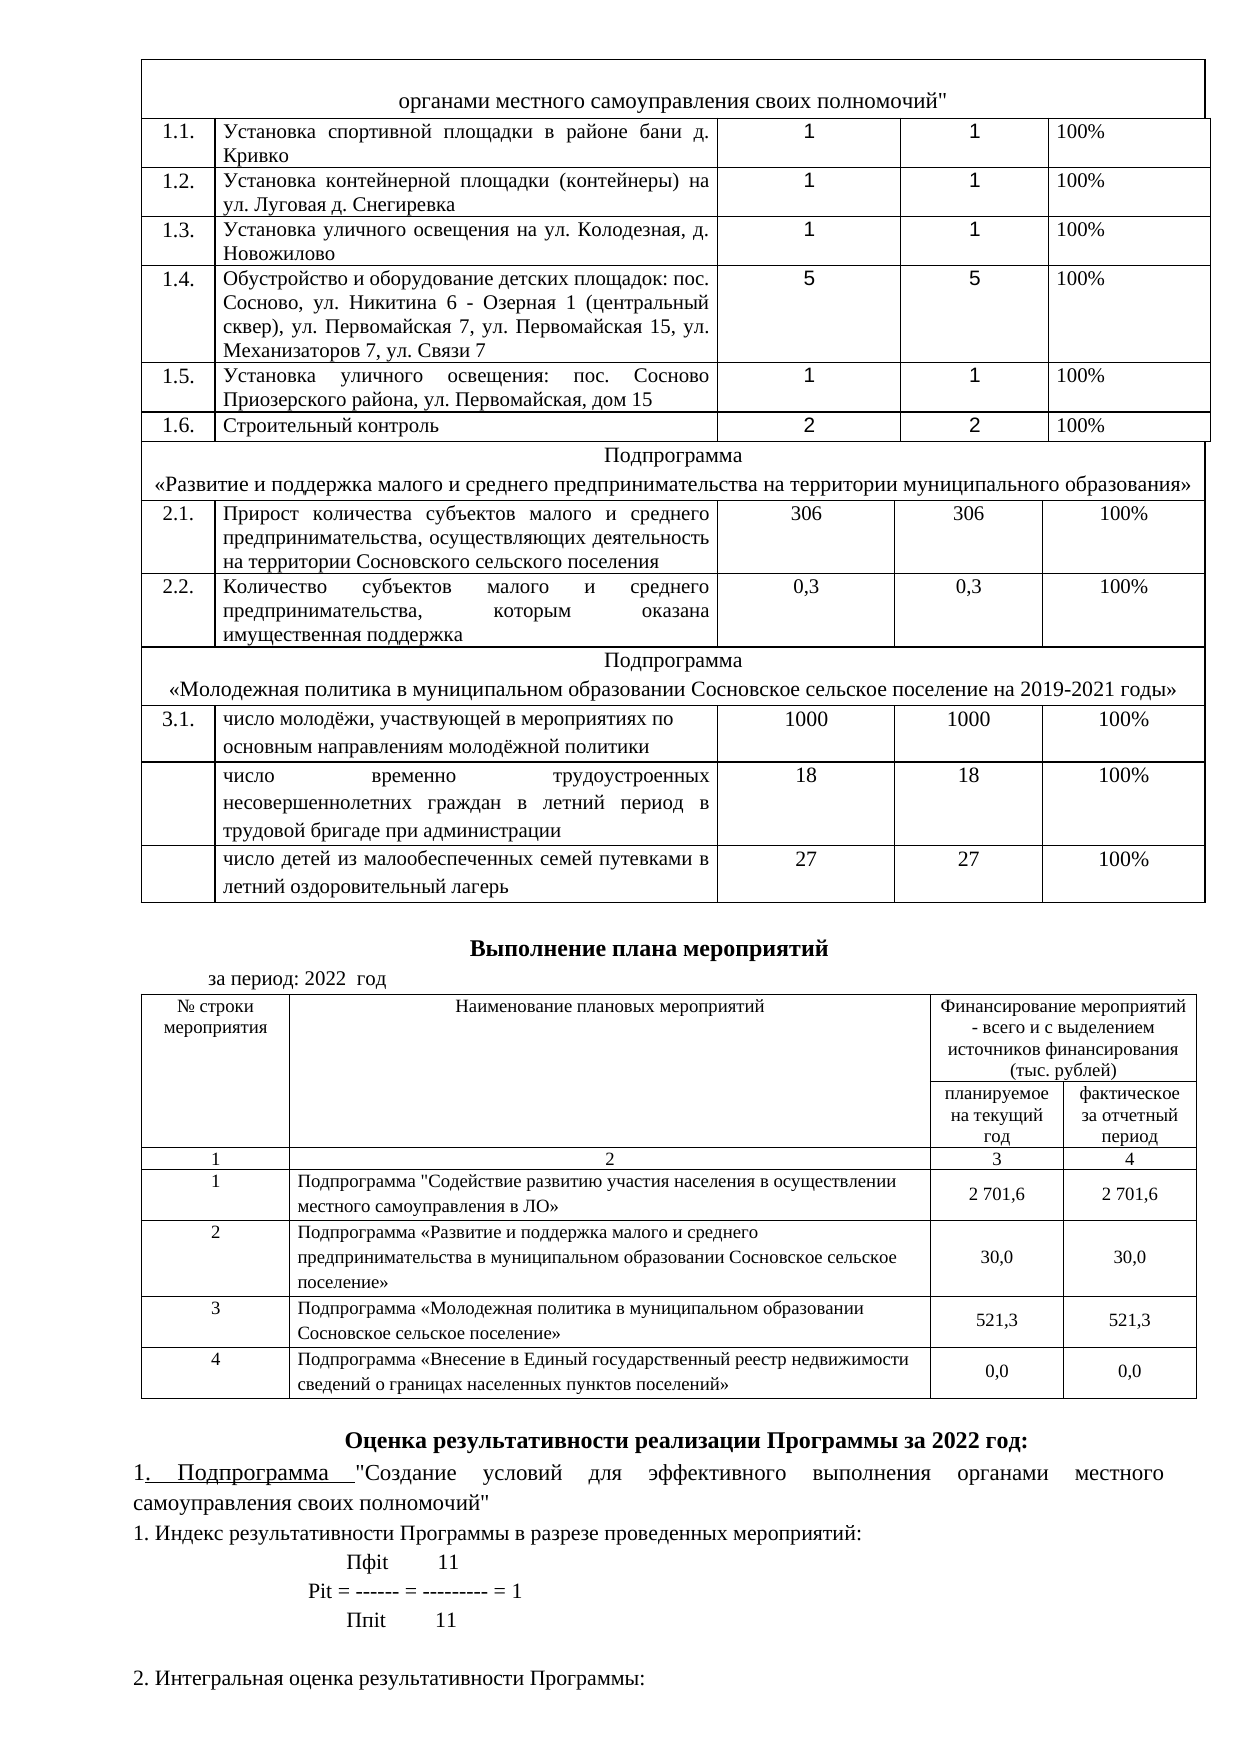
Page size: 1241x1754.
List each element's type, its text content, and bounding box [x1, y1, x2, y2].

table_cell 18 [718, 763, 894, 845]
table_cell 100% [1043, 501, 1204, 573]
table_cell 521,3 [931, 1297, 1063, 1347]
table_cell 0,0 [931, 1348, 1063, 1398]
table_cell 306 [718, 501, 894, 573]
table_cell Количество субъектов малого и среднего предпринимательства, которым оказана имущественная поддержка [216, 574, 717, 646]
table_cell 0,3 [895, 574, 1042, 646]
table_cell 2 701,6 [1064, 1170, 1196, 1220]
text Ппit 11 [133, 1607, 1165, 1632]
table_cell 0,0 [1064, 1348, 1196, 1398]
table_cell 18 [895, 763, 1042, 845]
table_cell 100% [1049, 168, 1210, 216]
table_cell число временно трудоустроенных несовершеннолетних граждан в летний период в трудовой бригаде при администрации [216, 763, 717, 845]
table_cell 5 [901, 266, 1048, 362]
table_cell фактическое за отчетный период [1064, 1082, 1196, 1147]
table_cell 100% [1043, 846, 1204, 902]
table_cell 27 [895, 846, 1042, 902]
table_cell 1 [718, 119, 900, 167]
table_cell Прирост количества субъектов малого и среднего предпринимательства, осуществляющих деятельность на территории Сосновского сельского поселения [216, 501, 717, 573]
table_cell 27 [718, 846, 894, 902]
table_cell 2 [290, 1148, 930, 1169]
table_cell планируемое на текущий год [931, 1082, 1063, 1147]
table_cell 1.1. [142, 119, 214, 167]
table_cell число детей из малообеспеченных семей путевками в летний оздоровительный лагерь [216, 846, 717, 902]
table_cell 1 [901, 168, 1048, 216]
table_cell Установка контейнерной площадки (контейнеры) на ул. Луговая д. Снегиревка [216, 168, 717, 216]
table_cell 100% [1049, 363, 1210, 411]
table_cell 100% [1049, 413, 1210, 441]
table_cell 1000 [895, 706, 1042, 761]
table_cell 100% [1043, 706, 1204, 761]
table_cell 2 [142, 1221, 289, 1296]
table_cell 100% [1049, 119, 1210, 167]
text Оценка результативности реализации Программы за 2022 год: [133, 1426, 1165, 1454]
table_cell Строительный контроль [216, 413, 717, 441]
text 1. Индекс результативности Программы в разрезе проведенных мероприятий: [133, 1520, 1165, 1545]
table_cell [142, 846, 214, 902]
table_cell 1 [142, 1148, 289, 1169]
table_cell 100% [1043, 763, 1204, 845]
table_cell 1.6. [142, 413, 214, 441]
table_cell 1 [718, 217, 900, 265]
table_cell 1.3. [142, 217, 214, 265]
table_cell Подпрограмма "Содействие развитию участия населения в осуществлении местного самоуправления в ЛО» [290, 1170, 930, 1220]
text Пфit 11 [133, 1549, 1165, 1574]
table_cell 2.2. [142, 574, 214, 646]
table_cell 3 [931, 1148, 1063, 1169]
table_cell 100% [1049, 266, 1210, 362]
table_cell 3.1. [142, 706, 214, 761]
table_header № строки мероприятия [142, 995, 289, 1147]
table_cell Установка уличного освещения: пос. Сосново Приозерского района, ул. Первомайская, дом 15 [216, 363, 717, 411]
table_cell 100% [1043, 574, 1204, 646]
table_cell 4 [1064, 1148, 1196, 1169]
table_cell Установка уличного освещения на ул. Колодезная, д. Новожилово [216, 217, 717, 265]
table_cell 1 [901, 119, 1048, 167]
table_cell 1 [901, 217, 1048, 265]
list Выполнение плана мероприятий [133, 934, 1165, 962]
table_cell 1.5. [142, 363, 214, 411]
table_cell 1.4. [142, 266, 214, 362]
table_cell 306 [895, 501, 1042, 573]
table_cell 3 [142, 1297, 289, 1347]
table_cell Подпрограмма «Молодежная политика в муниципальном образовании Сосновское сельское поселение на 2019-2021 годы» [142, 648, 1204, 705]
table_cell 100% [1049, 217, 1210, 265]
table_cell 2.1. [142, 501, 214, 573]
table_cell [142, 763, 214, 845]
table_cell 1.2. [142, 168, 214, 216]
text 1. Подпрограмма "Создание условий для эффективного выполнения органами местного самоуправления своих полномочий" [133, 1458, 1165, 1516]
table_cell 2 [901, 413, 1048, 441]
text за период: 2022 год [133, 966, 1165, 990]
table_cell 0,3 [718, 574, 894, 646]
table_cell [142, 60, 1204, 117]
text Рit = ------ = --------- = 1 [133, 1578, 1165, 1603]
table_cell 30,0 [1064, 1221, 1196, 1296]
table_cell число молодёжи, участвующей в мероприятиях по основным направлениям молодёжной политики [216, 706, 717, 761]
table_cell 1 [718, 363, 900, 411]
table_cell 1000 [718, 706, 894, 761]
table_cell 521,3 [1064, 1297, 1196, 1347]
table_cell 1 [142, 1170, 289, 1220]
table_cell Установка спортивной площадки в районе бани д. Кривко [216, 119, 717, 167]
table_cell 1 [718, 168, 900, 216]
table_cell 5 [718, 266, 900, 362]
table_cell Подпрограмма «Внесение в Единый государственный реестр недвижимости сведений о границах населенных пунктов поселений» [290, 1348, 930, 1398]
table_cell 2 701,6 [931, 1170, 1063, 1220]
table_cell 30,0 [931, 1221, 1063, 1296]
table_cell 1 [901, 363, 1048, 411]
table_cell Подпрограмма «Молодежная политика в муниципальном образовании Сосновское сельское поселение» [290, 1297, 930, 1347]
table_header Финансирование мероприятий - всего и с выделением источников финансирования (тыс. рублей) [931, 995, 1196, 1081]
table_header Наименование плановых мероприятий [290, 995, 930, 1147]
table_cell 2 [718, 413, 900, 441]
table_cell Подпрограмма «Развитие и поддержка малого и среднего предпринимательства в муниципальном образовании Сосновское сельское поселение» [290, 1221, 930, 1296]
table_cell Подпрограмма «Развитие и поддержка малого и среднего предпринимательства на территории муниципального образования» [142, 442, 1204, 500]
table_cell 4 [142, 1348, 289, 1398]
text 2. Интегральная оценка результативности Программы: [133, 1664, 1165, 1690]
table_cell Обустройство и оборудование детских площадок: пос. Сосново, ул. Никитина 6 - Озерная 1 (центральный сквер), ул. Первомайская 7, ул. Первомайская 15, ул. Механизаторов 7, ул. Связи 7 [216, 266, 717, 362]
